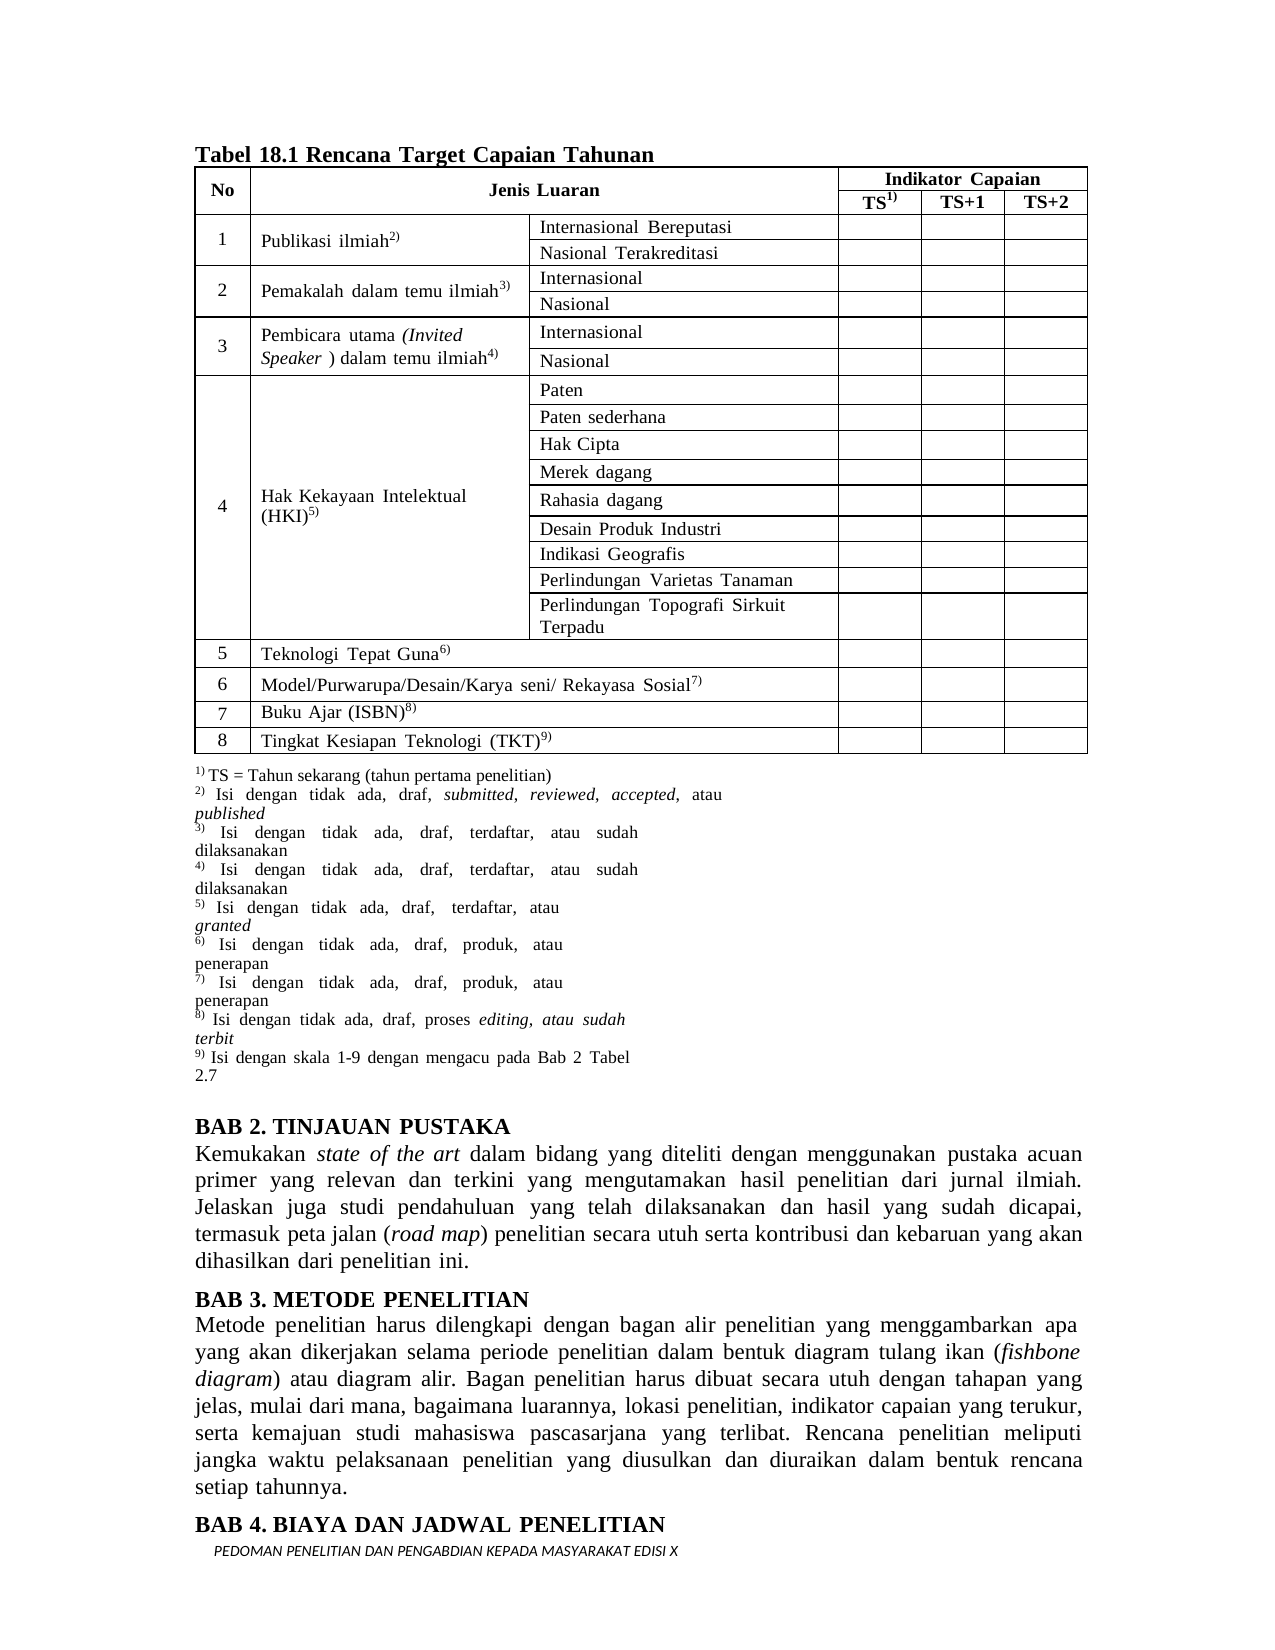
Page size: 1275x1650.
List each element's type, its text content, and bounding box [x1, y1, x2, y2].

table_cell Teknologi Tepat Guna6) [251, 640, 838, 667]
text yang akan dikerjakan selama periode penelitian dalam bentuk diagram tulang ikan (fishbone diagram) atau diagram alir. Bagan penelitian harus dibuat secara utuh dengan tahapan yang jelas, mulai dari mana, bagaimana luarannya, lokasi penelitian, indikator capaian yang terukur, serta kemajuan studi mahasiswa pascasarjana yang terlibat. Rencana penelitian meliputi jangka waktu pelaksanaan penelitian yang diusulkan dan diuraikan dalam bentuk rencana setiap tahunnya. [195, 1338, 1083, 1499]
table_cell [922, 517, 1004, 541]
table_cell Internasional [530, 266, 838, 291]
table_cell [839, 266, 921, 291]
table_cell 6 [196, 668, 250, 701]
table_cell Paten [530, 376, 838, 404]
text 6) Isi dengan tidak ada, draf, produk, atau penerapan [195, 936, 563, 973]
table_cell [1005, 542, 1087, 567]
table_cell [1005, 376, 1087, 404]
table_cell [1005, 568, 1087, 592]
table_cell [839, 431, 921, 459]
table_cell [839, 240, 921, 265]
table_cell [922, 702, 1004, 727]
text BAB 2. TINJAUAN PUSTAKA [195, 1113, 516, 1139]
table_cell [839, 486, 921, 515]
table_cell 5 [196, 640, 250, 667]
table_cell [839, 460, 921, 484]
table_cell [839, 292, 921, 316]
table_cell [922, 542, 1004, 567]
table_cell Desain Produk Industri [530, 517, 838, 541]
table_cell 7 [196, 702, 250, 727]
table_cell Tingkat Kesiapan Teknologi (TKT)9) [251, 728, 838, 752]
table_cell Perlindungan Varietas Tanaman [530, 568, 838, 592]
table_cell [839, 568, 921, 592]
table_cell [1005, 702, 1087, 727]
text 4) Isi dengan tidak ada, draf, terdaftar, atau sudah dilaksanakan [195, 861, 638, 898]
table_header No [196, 168, 250, 213]
text 9) Isi dengan skala 1-9 dengan mengacu pada Bab 2 Tabel 2.7 [195, 1048, 630, 1086]
table_cell Paten sederhana [530, 405, 838, 429]
text Metode penelitian harus dilengkapi dengan bagan alir penelitian yang menggambarkan apa [195, 1313, 1082, 1338]
table_cell [922, 349, 1004, 375]
text 8) Isi dengan tidak ada, draf, proses editing, atau sudah terbit [195, 1011, 626, 1048]
table_cell Pemakalah dalam temu ilmiah3) [251, 266, 529, 316]
table_cell 2 [196, 266, 250, 316]
table_cell [1005, 594, 1087, 638]
table_cell [839, 640, 921, 667]
table_cell [1005, 292, 1087, 316]
table_cell [922, 568, 1004, 592]
table_cell [922, 486, 1004, 515]
table_cell [1005, 266, 1087, 291]
table_cell [922, 405, 1004, 429]
table_cell [839, 542, 921, 567]
table_cell 8 [196, 728, 250, 752]
table_cell [1005, 728, 1087, 752]
text Tabel 18.1 Rencana Target Capaian Tahunan [195, 141, 1098, 166]
table_cell Hak Kekayaan Intelektual (HKI)5) [251, 376, 529, 638]
table_cell Merek dagang [530, 460, 838, 484]
table_cell Model/Purwarupa/Desain/Karya seni/ Rekayasa Sosial7) [251, 668, 838, 701]
table_cell [839, 215, 921, 239]
table_cell [922, 594, 1004, 638]
text Kemukakan state of the art dalam bidang yang diteliti dengan menggunakan pustaka acuan primer yang relevan dan terkini yang mengutamakan hasil penelitian dari jurnal ilmiah. Jelaskan juga studi pendahuluan yang telah dilaksanakan dan hasil yang sudah dicapai, termasuk peta jalan (road map) penelitian secara utuh serta kontribusi dan kebaruan yang akan dihasilkan dari penelitian ini. [195, 1139, 1083, 1273]
table_cell Internasional [530, 318, 838, 347]
table_cell [922, 728, 1004, 752]
table_cell [839, 405, 921, 429]
table_cell Perlindungan Topografi Sirkuit Terpadu [530, 594, 838, 638]
table_cell Indikasi Geografis [530, 542, 838, 567]
text 1) TS = Tahun sekarang (tahun pertama penelitian) [195, 764, 552, 786]
table_cell Nasional [530, 292, 838, 316]
table_cell [1005, 405, 1087, 429]
table_cell Internasional Bereputasi [530, 215, 838, 239]
table_cell [922, 215, 1004, 239]
table_cell [1005, 668, 1087, 701]
table_cell [839, 349, 921, 375]
table_cell [839, 517, 921, 541]
table_cell [1005, 460, 1087, 484]
table_cell [922, 668, 1004, 701]
table_cell Nasional Terakreditasi [530, 240, 838, 265]
table_cell [922, 460, 1004, 484]
table_cell Publikasi ilmiah2) [251, 215, 529, 265]
table_cell [922, 318, 1004, 347]
table_cell [1005, 517, 1087, 541]
table_cell 3 [196, 318, 250, 375]
table_cell [922, 431, 1004, 459]
table_cell [1005, 486, 1087, 515]
table_cell Rahasia dagang [530, 486, 838, 515]
table_cell Nasional [530, 349, 838, 375]
table_cell [922, 240, 1004, 265]
text 5) Isi dengan tidak ada, draf, terdaftar, atau granted [195, 898, 560, 936]
table_cell [922, 640, 1004, 667]
table_cell [1005, 349, 1087, 375]
table_cell TS1) [839, 191, 921, 213]
table_cell [922, 292, 1004, 316]
table_cell [839, 728, 921, 752]
table_cell TS+1 [922, 191, 1004, 213]
text BAB 4. BIAYA DAN JADWAL PENELITIAN [195, 1511, 669, 1537]
table_cell [1005, 240, 1087, 265]
table_cell [1005, 215, 1087, 239]
table_header Indikator Capaian [839, 168, 1087, 190]
table_cell [839, 318, 921, 347]
table_cell 1 [196, 215, 250, 265]
text 2) Isi dengan tidak ada, draf, submitted, reviewed, accepted, atau published [195, 786, 722, 823]
table_cell [922, 376, 1004, 404]
table_cell [839, 376, 921, 404]
table_cell 4 [196, 376, 250, 638]
table_cell Hak Cipta [530, 431, 838, 459]
table_cell [922, 266, 1004, 291]
text 3) Isi dengan tidak ada, draf, terdaftar, atau sudah dilaksanakan [195, 823, 638, 861]
table_cell Buku Ajar (ISBN)8) [251, 702, 838, 727]
table_cell [1005, 318, 1087, 347]
table_header Jenis Luaran [251, 168, 838, 213]
text BAB 3. METODE PENELITIAN [195, 1286, 533, 1313]
table_cell [839, 668, 921, 701]
table_cell [1005, 640, 1087, 667]
table_cell [1005, 431, 1087, 459]
text 7) Isi dengan tidak ada, draf, produk, atau penerapan [195, 973, 563, 1011]
table_cell Pembicara utama (Invited Speaker ) dalam temu ilmiah4) [251, 318, 529, 375]
table_cell [839, 702, 921, 727]
table_cell TS+2 [1005, 191, 1087, 213]
table_cell [839, 594, 921, 638]
